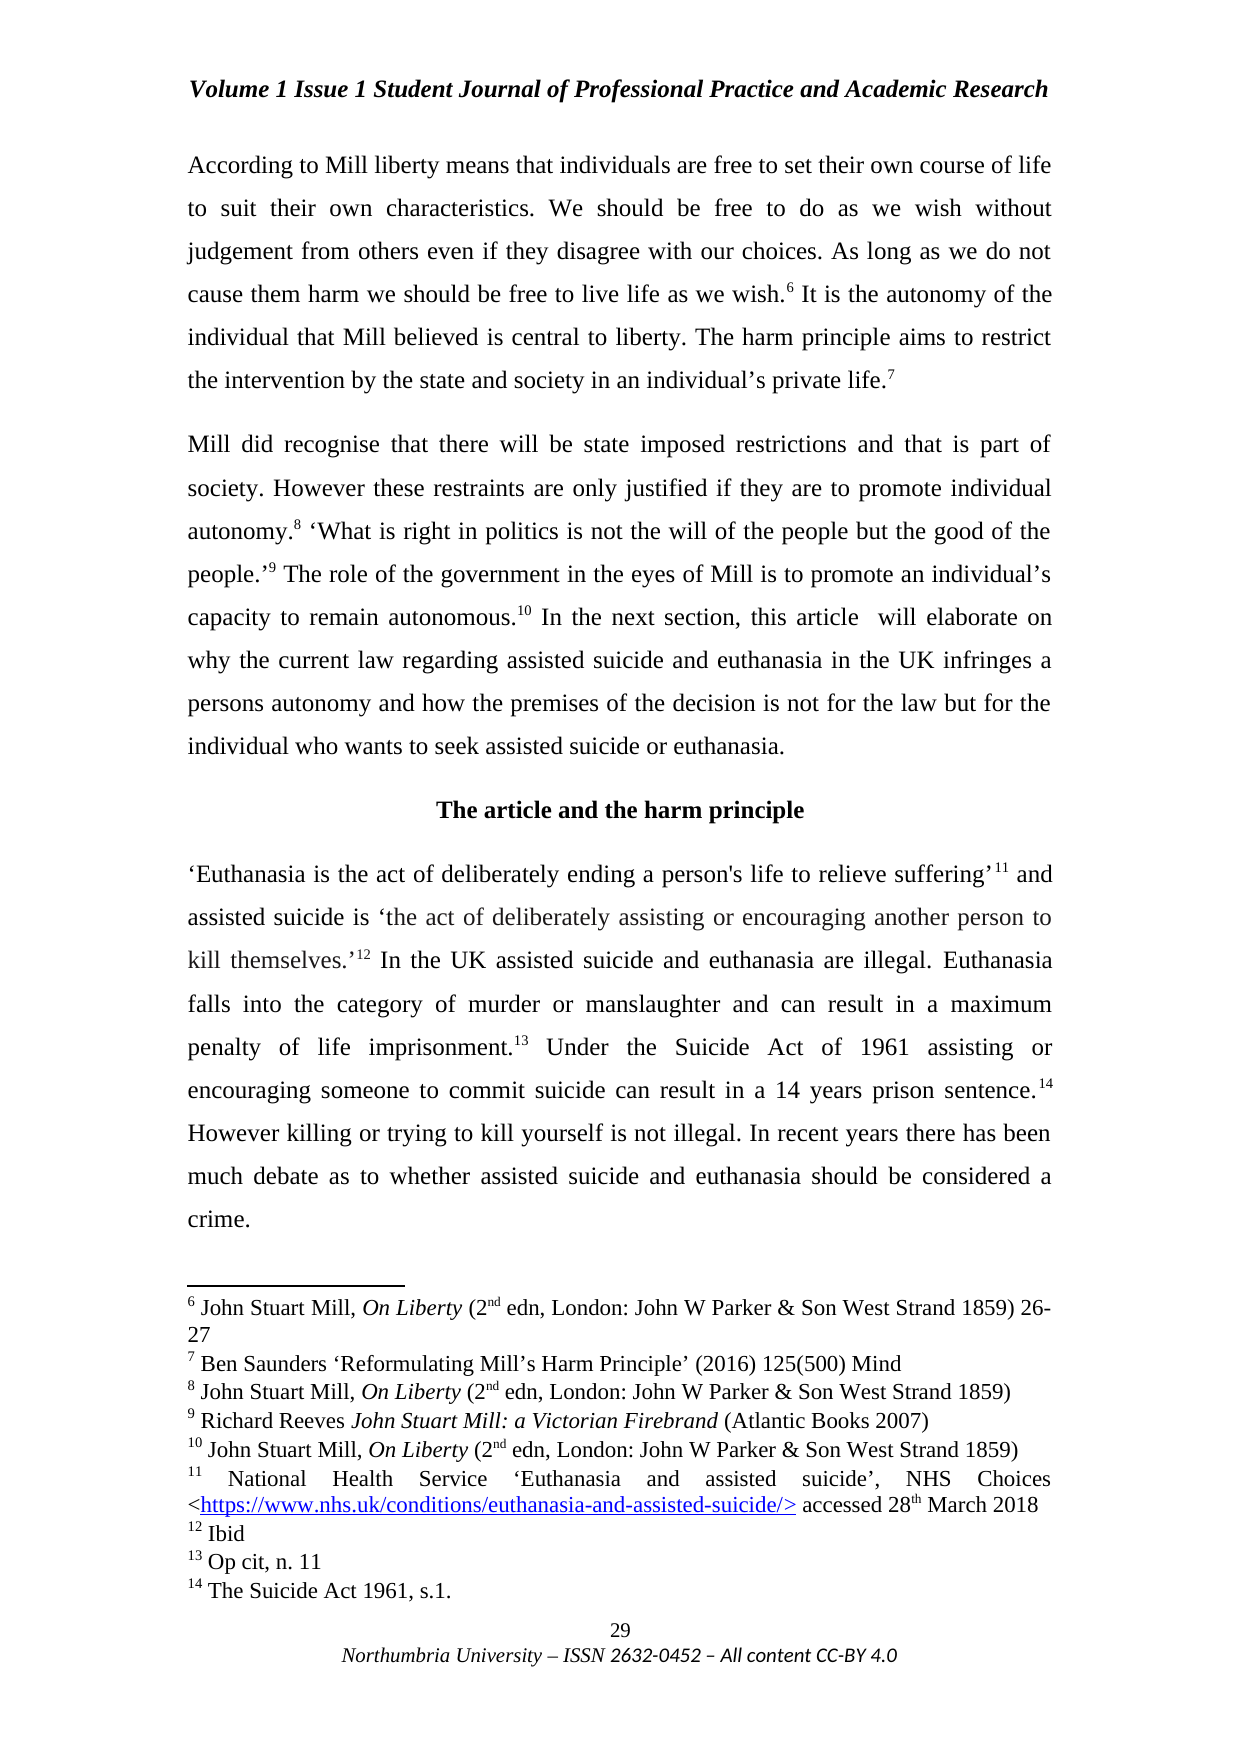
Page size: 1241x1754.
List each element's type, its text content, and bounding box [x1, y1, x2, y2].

text According to Mill liberty means that individuals are free to set their own course of life to suit their own characteristics. We should be free to do as we wish without judgement from others even if they disagree with our choices. As long as we do not cause them harm we should be free to live life as we wish. It is the autonomy of the individual that Mill believed is central to liberty. The harm principle aims to restrict the intervention by the state and society in an individual’s private life. [187, 150, 1053, 394]
text ‘Euthanasia is the act of deliberately ending a person's life to relieve suffering’ and assisted suicide is ‘the act of deliberately assisting or encouraging another person to kill themselves.’ In the UK assisted suicide and euthanasia are illegal. Euthanasia falls into the category of murder or manslaughter and can result in a maximum penalty of life imprisonment. Under the Suicide Act of 1961 assisting or encouraging someone to commit suicide can result in a 14 years prison sentence. However killing or trying to kill yourself is not illegal. In recent years there has been much debate as to whether assisted suicide and euthanasia should be considered a crime. [187, 859, 1053, 1233]
text Mill did recognise that there will be state imposed restrictions and that is part of society. However these restraints are only justified if they are to promote individual autonomy. ‘What is right in politics is not the will of the people but the good of the people.’ The role of the government in the eyes of Mill is to promote an individual’s capacity to remain autonomous. In the next section, this article will elaborate on why the current law regarding assisted suicide and euthanasia in the UK infringes a persons autonomy and how the premises of the decision is not for the law but for the individual who wants to seek assisted suicide or euthanasia. [187, 429, 1053, 760]
text The article and the harm principle [187, 795, 1053, 824]
